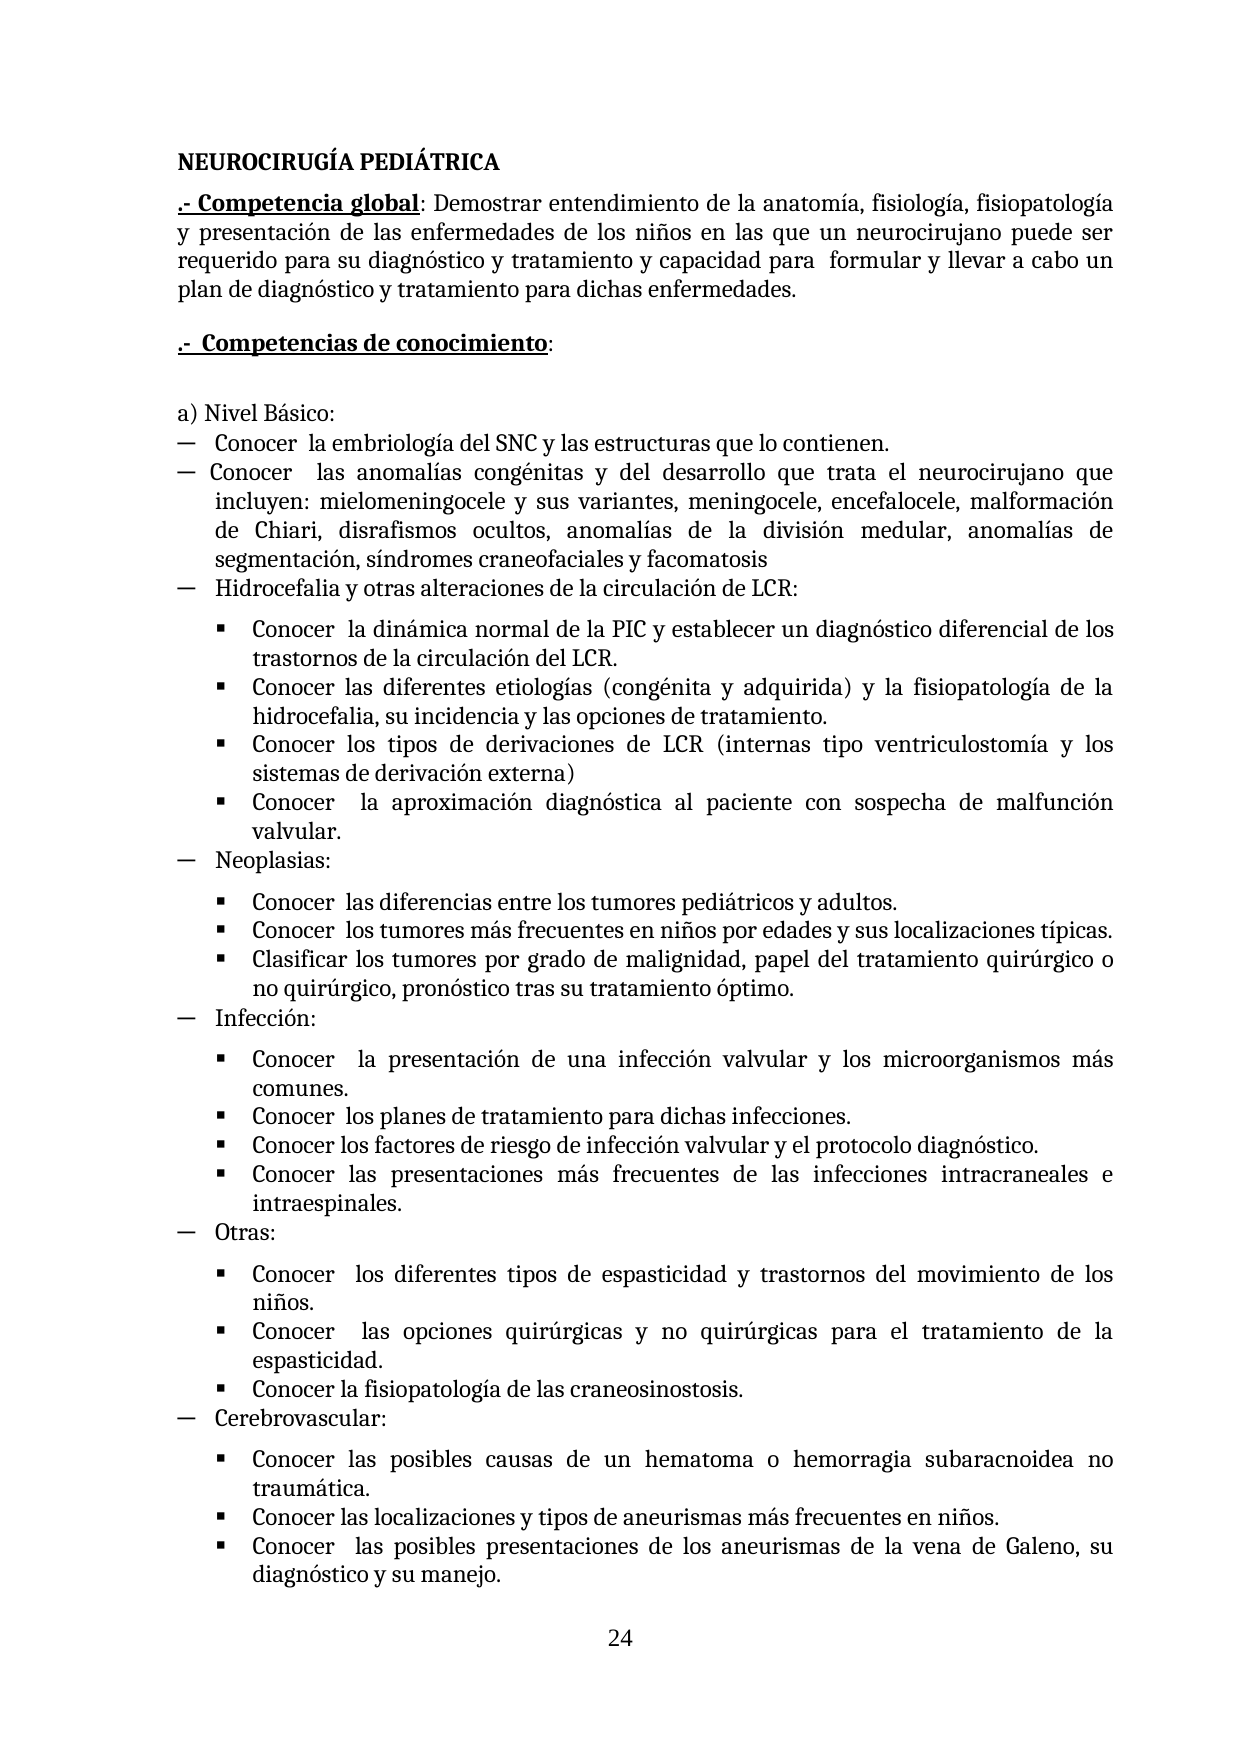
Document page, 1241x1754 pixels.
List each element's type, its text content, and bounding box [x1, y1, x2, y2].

list Conocer los factores de riesgo de infección valvular y el protocolo diagnóstico. [215, 1131, 1115, 1160]
list Conocer los tipos de derivaciones de LCR (internas tipo ventriculostomía y los sistemas de derivación externa) [215, 730, 1115, 788]
list Conocer la presentación de una infección valvular y los microorganismos más comunes. [215, 1045, 1115, 1102]
list Conocer las posibles presentaciones de los aneurismas de la vena de Galeno, su diagnóstico y su manejo. [215, 1532, 1115, 1589]
text a) Nivel Básico: [177, 399, 1115, 428]
list Conocer las diferentes etiologías (congénita y adquirida) y la fisiopatología de la hidrocefalia, su incidencia y las opciones de tratamiento. [215, 673, 1115, 730]
list Conocer las localizaciones y tipos de aneurismas más frecuentes en niños. [215, 1503, 1115, 1532]
list Conocer las opciones quirúrgicas y no quirúrgicas para el tratamiento de la espasticidad. [215, 1317, 1115, 1374]
list Hidrocefalia y otras alteraciones de la circulación de LCR: [177, 573, 1115, 603]
subtitle NEUROCIRUGÍA PEDIÁTRICA [177, 148, 1115, 176]
list Conocer las presentaciones más frecuentes de las infecciones intracraneales e intraespinales. [215, 1160, 1115, 1217]
list Conocer las posibles causas de un hematoma o hemorragia subaracnoidea no traumática. [215, 1445, 1115, 1503]
list Neoplasias: [177, 845, 1115, 875]
list Conocer las diferencias entre los tumores pediátricos y adultos. [215, 888, 1115, 916]
list Infección: [177, 1003, 1115, 1032]
list Conocer la embriología del SNC y las estructuras que lo contienen. [177, 428, 1115, 457]
list Otras: [177, 1217, 1115, 1247]
subtitle .- Competencias de conocimiento: [177, 329, 1115, 358]
text .- Competencia global: Demostrar entendimiento de la anatomía, fisiología, fisiopatología y presentación de las enfermedades de los niños en las que un neurocirujano puede ser requerido para su diagnóstico y tratamiento y capacidad para formular y llevar a cabo un plan de diagnóstico y tratamiento para dichas enfermedades. [177, 189, 1115, 304]
list Cerebrovascular: [177, 1403, 1115, 1433]
list Conocer la aproximación diagnóstica al paciente con sospecha de malfunción valvular. [215, 788, 1115, 845]
list Conocer los tumores más frecuentes en niños por edades y sus localizaciones típicas. [215, 916, 1115, 945]
list Conocer los planes de tratamiento para dichas infecciones. [215, 1102, 1115, 1131]
list Conocer la fisiopatología de las craneosinostosis. [215, 1374, 1115, 1403]
list Clasificar los tumores por grado de malignidad, papel del tratamiento quirúrgico o no quirúrgico, pronóstico tras su tratamiento óptimo. [215, 945, 1115, 1003]
list Conocer las anomalías congénitas y del desarrollo que trata el neurocirujano que incluyen: mielomeningocele y sus variantes, meningocele, encefalocele, malformación de Chiari, disrafismos ocultos, anomalías de la división medular, anomalías de segmentación, síndromes craneofaciales y facomatosis [177, 457, 1115, 573]
list Conocer los diferentes tipos de espasticidad y trastornos del movimiento de los niños. [215, 1259, 1115, 1317]
list Conocer la dinámica normal de la PIC y establecer un diagnóstico diferencial de los trastornos de la circulación del LCR. [215, 615, 1115, 673]
